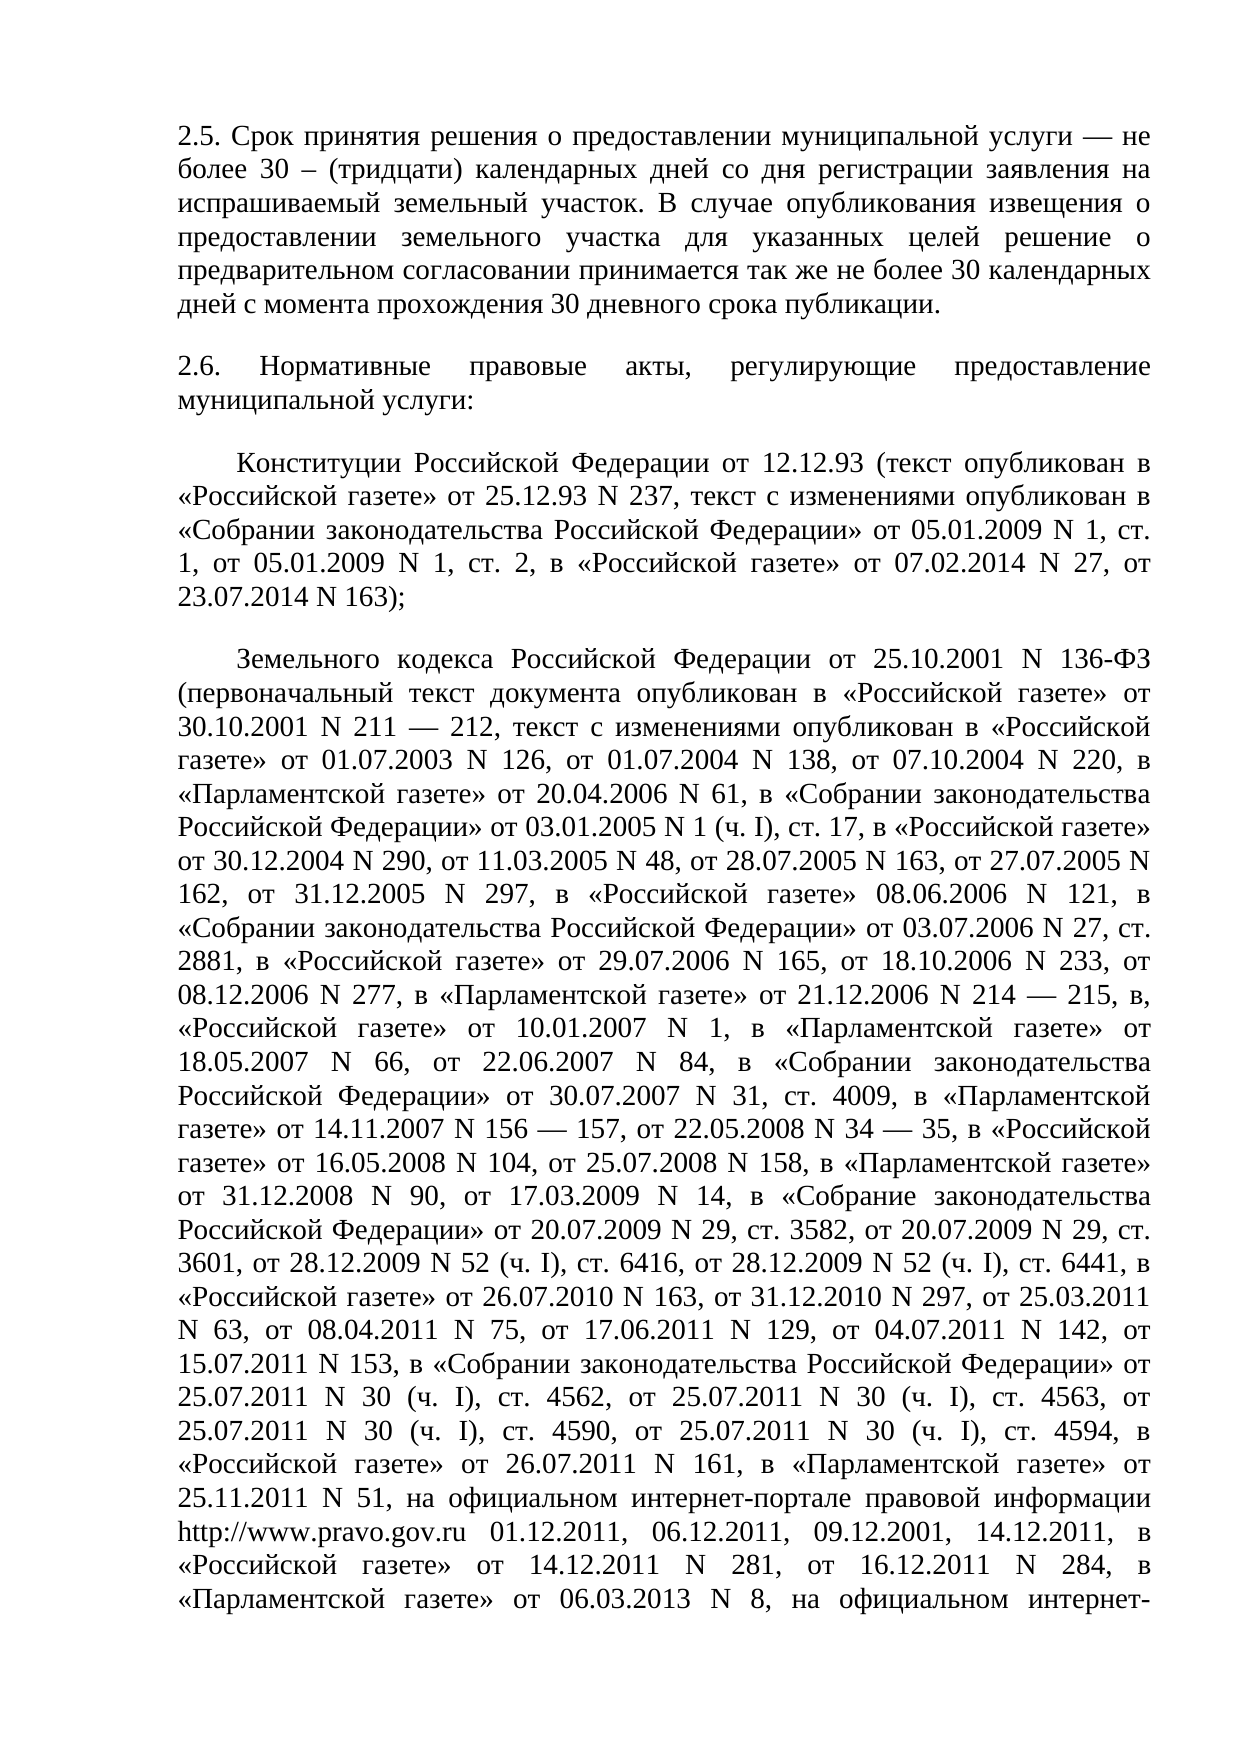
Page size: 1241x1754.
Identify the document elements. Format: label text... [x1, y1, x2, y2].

text 2.5. Срок принятия решения о предоставлении муниципальной услуги — не более 30 – (тридцати) календарных дней со дня регистрации заявления на испрашиваемый земельный участок. В случае опубликования извещения о предоставлении земельного участка для указанных целей решение о предварительном согласовании принимается так же не более 30 календарных дней с момента прохождения 30 дневного срока публикации. [177, 118, 1152, 319]
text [177, 642, 1152, 1614]
text 2.6. Нормативные правовые акты, регулирующие предоставление муниципальной услуги: [177, 348, 1152, 416]
text Конституции Российской Федерации от 12.12.93 (текст опубликован в «Российской газете» от 25.12.93 N 237, текст с изменениями опубликован в «Собрании законодательства Российской Федерации» от 05.01.2009 N 1, ст. 1, от 05.01.2009 N 1, ст. 2, в «Российской газете» от 07.02.2014 N 27, от 23.07.2014 N 163); [177, 445, 1152, 612]
